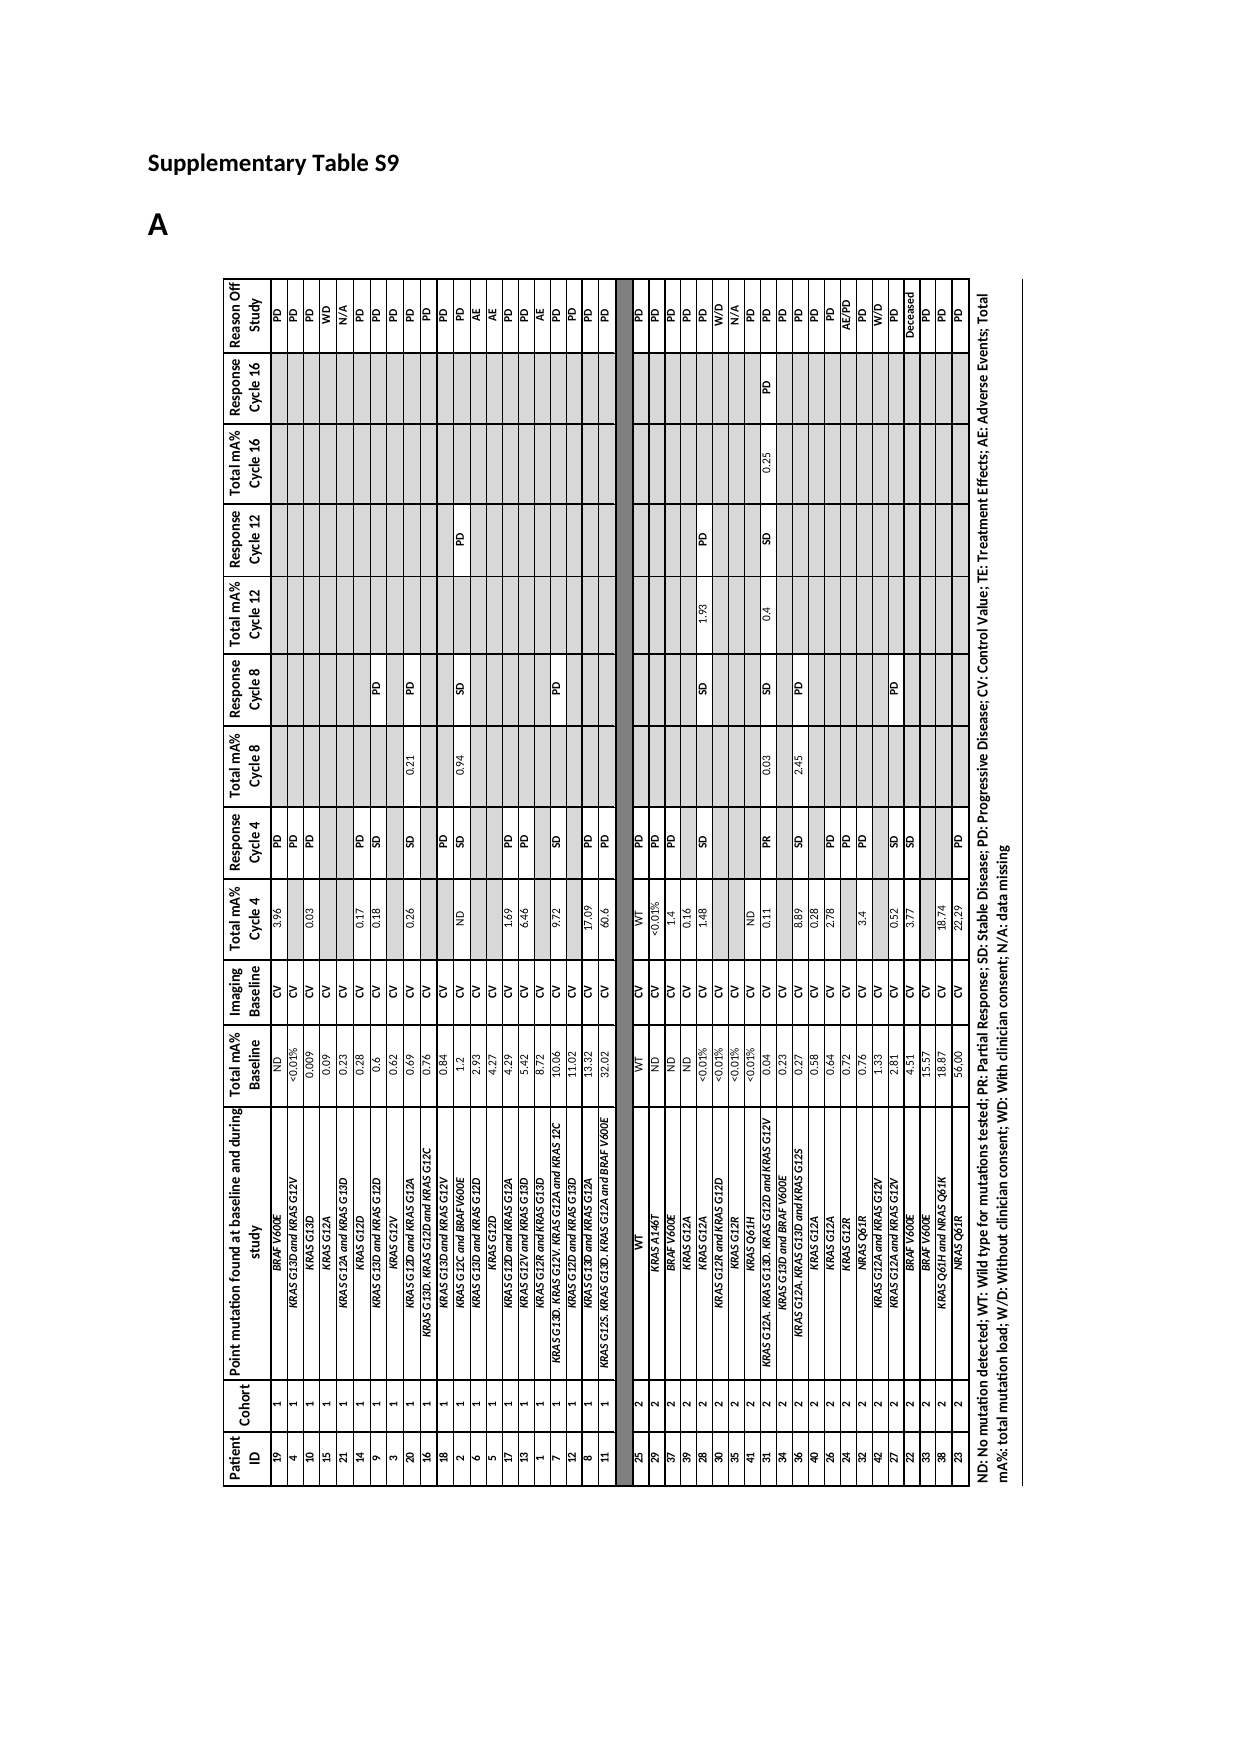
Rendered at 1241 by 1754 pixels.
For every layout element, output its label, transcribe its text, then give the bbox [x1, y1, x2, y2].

text A [148, 203, 1093, 244]
text Supplementary Table S9 [148, 148, 1093, 178]
